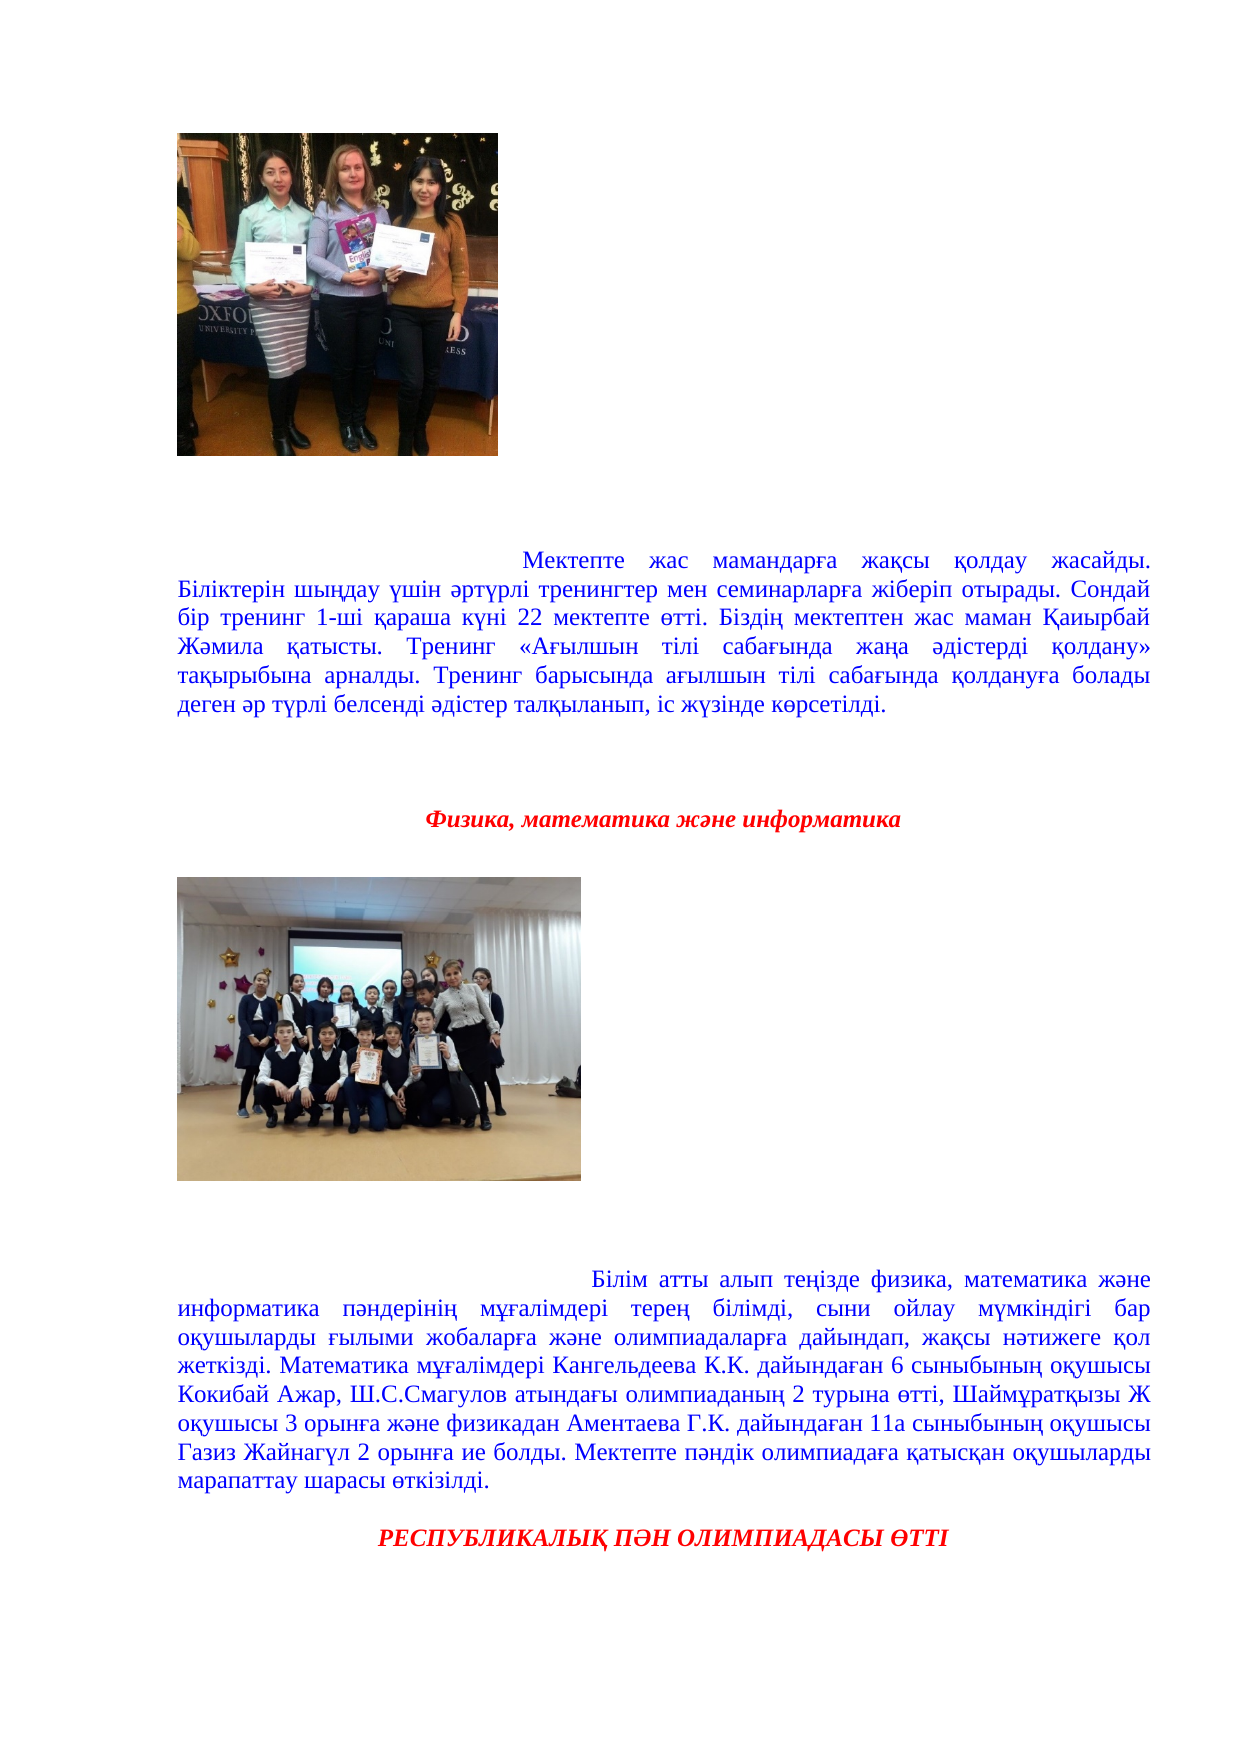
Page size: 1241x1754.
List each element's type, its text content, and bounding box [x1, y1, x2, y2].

picture [177, 877, 581, 1181]
text РЕСПУБЛИКАЛЫҚ ПӘН ОЛИМПИАДАСЫ ӨТТІ [177, 1523, 1152, 1552]
picture [177, 133, 498, 456]
text Физика, математика және информатика [177, 804, 1152, 833]
text Мектепте жас мамандарға жақсы қолдау жасайды. Біліктерін шыңдау үшін әртүрлі тренингтер мен семинарларға жіберіп отырады. Сондай бір тренинг 1-ші қараша күні 22 мектепте өтті. Біздің мектептен жас маман Қаиырбай Жәмила қатысты. Тренинг «Ағылшын тілі сабағында жаңа әдістерді қолдану» тақырыбына арналды. Тренинг барысында ағылшын тілі сабағында қолдануға болады деген әр түрлі белсенді әдістер талқыланып, іс жүзінде көрсетілді. [177, 118, 1152, 717]
text Білім атты алып теңізде физика, математика және информатика пәндерінің мұғалімдері терең білімді, сыни ойлау мүмкіндігі бар оқушыларды ғылыми жобаларға және олимпиадаларға дайындап, жақсы нәтижеге қол жеткізді. Математика мұғалімдері Кангельдеева К.К. дайындаған 6 сыныбының оқушысы Кокибай Ажар, Ш.С.Смагулов атындағы олимпиаданың 2 турына өтті, Шаймұратқызы Ж оқушысы 3 орынға және физикадан Аментаева Г.К. дайындаған 11а сыныбының оқушысы Газиз Жайнагүл 2 орынға ие болды. Мектепте пәндік олимпиадаға қатысқан оқушыларды марапаттау шарасы өткізілді. [177, 862, 1152, 1494]
